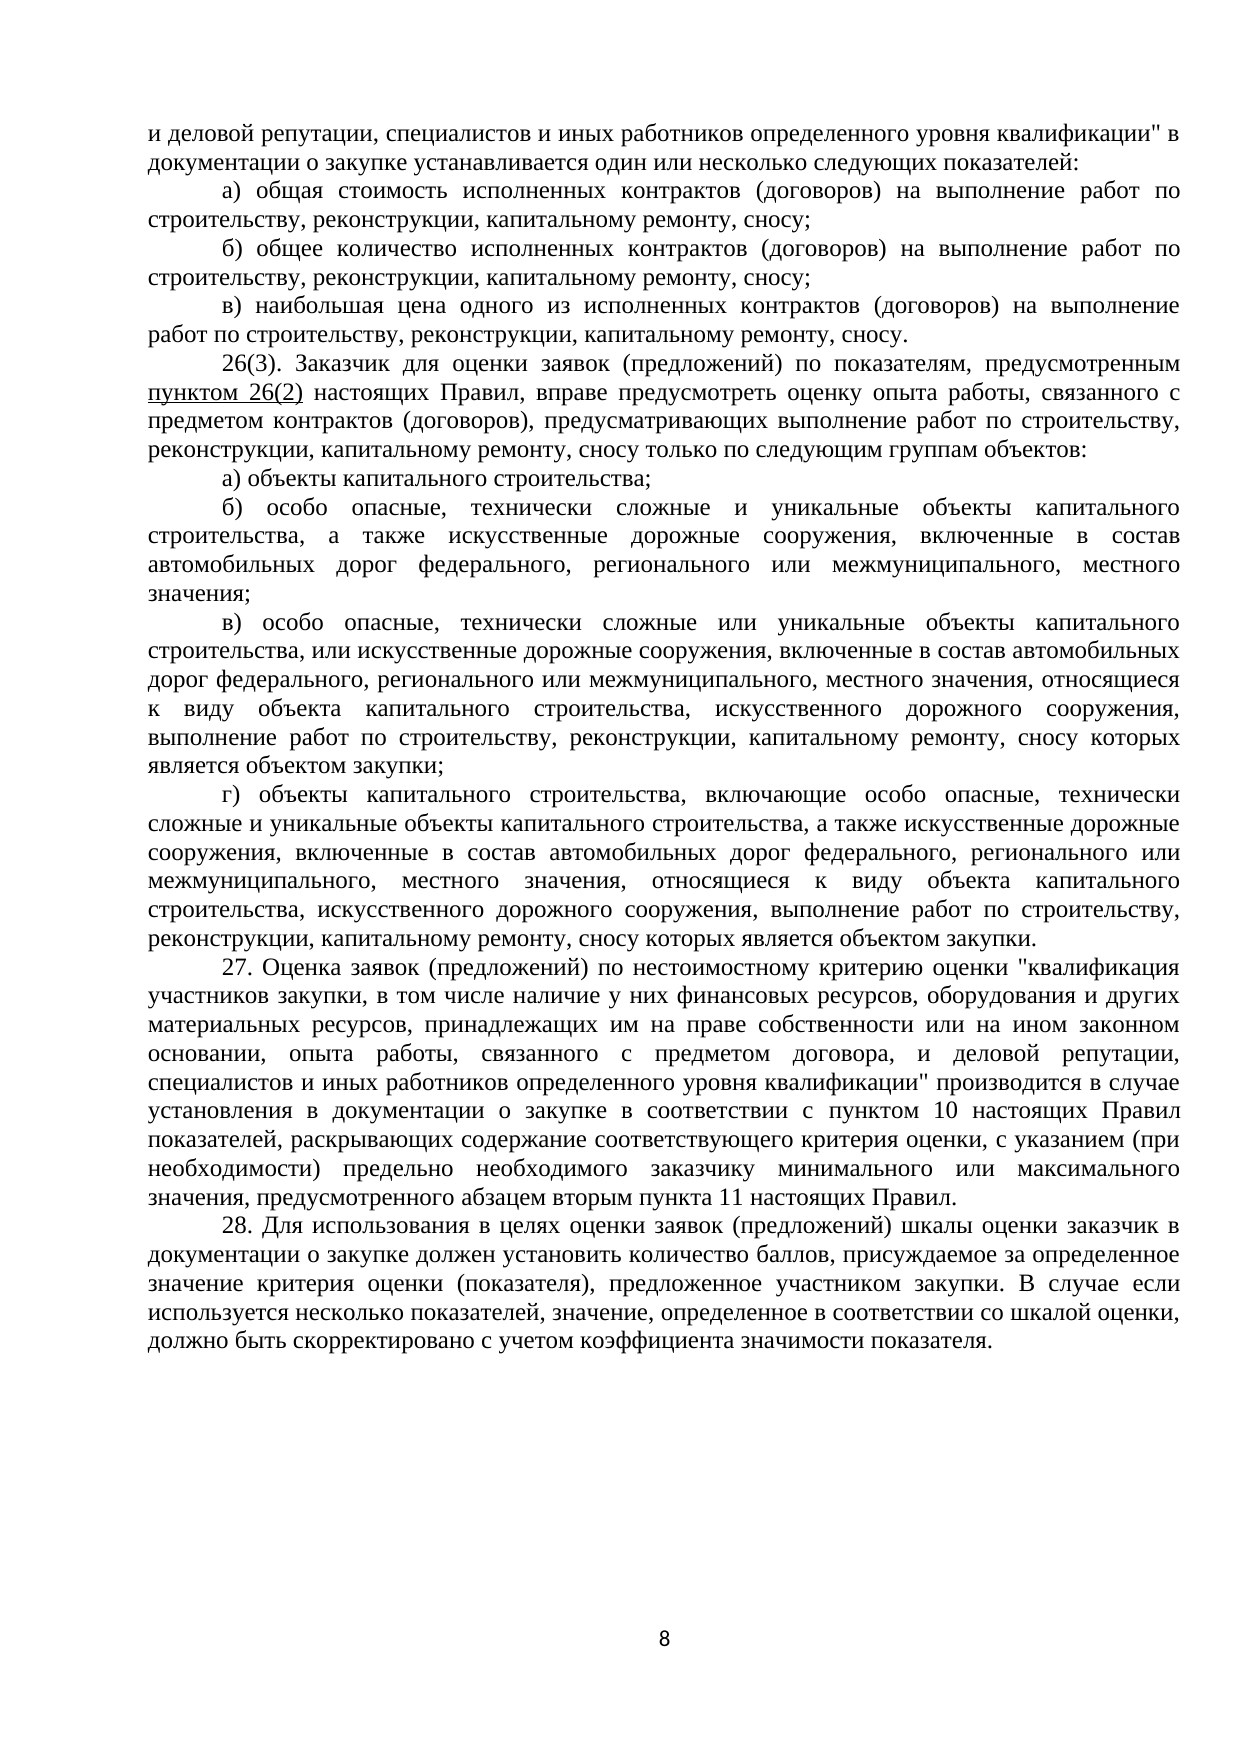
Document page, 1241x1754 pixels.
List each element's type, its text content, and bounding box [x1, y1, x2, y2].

text г) объекты капитального строительства, включающие особо опасные, технически сложные и уникальные объекты капитального строительства, а также искусственные дорожные сооружения, включенные в состав автомобильных дорог федерального, регионального или межмуниципального, местного значения, относящиеся к виду объекта капитального строительства, искусственного дорожного сооружения, выполнение работ по строительству, реконструкции, капитальному ремонту, сносу которых является объектом закупки. [148, 779, 1181, 952]
text б) особо опасные, технически сложные и уникальные объекты капитального строительства, а также искусственные дорожные сооружения, включенные в состав автомобильных дорог федерального, регионального или межмуниципального, местного значения; [148, 492, 1181, 607]
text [148, 118, 1181, 176]
text в) особо опасные, технически сложные или уникальные объекты капитального строительства, или искусственные дорожные сооружения, включенные в состав автомобильных дорог федерального, регионального или межмуниципального, местного значения, относящиеся к виду объекта капитального строительства, искусственного дорожного сооружения, выполнение работ по строительству, реконструкции, капитальному ремонту, сносу которых является объектом закупки; [148, 607, 1181, 779]
text а) объекты капитального строительства; [148, 463, 1181, 492]
text 27. Оценка заявок (предложений) по нестоимостному критерию оценки "квалификация участников закупки, в том числе наличие у них финансовых ресурсов, оборудования и других материальных ресурсов, принадлежащих им на праве собственности или на ином законном основании, опыта работы, связанного с предметом договора, и деловой репутации, специалистов и иных работников определенного уровня квалификации" производится в случае установления в документации о закупке в соответствии с пунктом 10 настоящих Правил показателей, раскрывающих содержание соответствующего критерия оценки, с указанием (при необходимости) предельно необходимого заказчику минимального или максимального значения, предусмотренного абзацем вторым пункта 11 настоящих Правил. [148, 952, 1181, 1211]
text 26(3). Заказчик для оценки заявок (предложений) по показателям, предусмотренным пунктом 26(2) настоящих Правил, вправе предусмотреть оценку опыта работы, связанного с предметом контрактов (договоров), предусматривающих выполнение работ по строительству, реконструкции, капитальному ремонту, сносу только по следующим группам объектов: [148, 348, 1181, 463]
text в) наибольшая цена одного из исполненных контрактов (договоров) на выполнение работ по строительству, реконструкции, капитальному ремонту, сносу. [148, 291, 1181, 348]
text а) общая стоимость исполненных контрактов (договоров) на выполнение работ по строительству, реконструкции, капитальному ремонту, сносу; [148, 176, 1181, 233]
text б) общее количество исполненных контрактов (договоров) на выполнение работ по строительству, реконструкции, капитальному ремонту, сносу; [148, 233, 1181, 291]
text 28. Для использования в целях оценки заявок (предложений) шкалы оценки заказчик в документации о закупке должен установить количество баллов, присуждаемое за определенное значение критерия оценки (показателя), предложенное участником закупки. В случае если используется несколько показателей, значение, определенное в соответствии со шкалой оценки, должно быть скорректировано с учетом коэффициента значимости показателя. [148, 1211, 1181, 1354]
